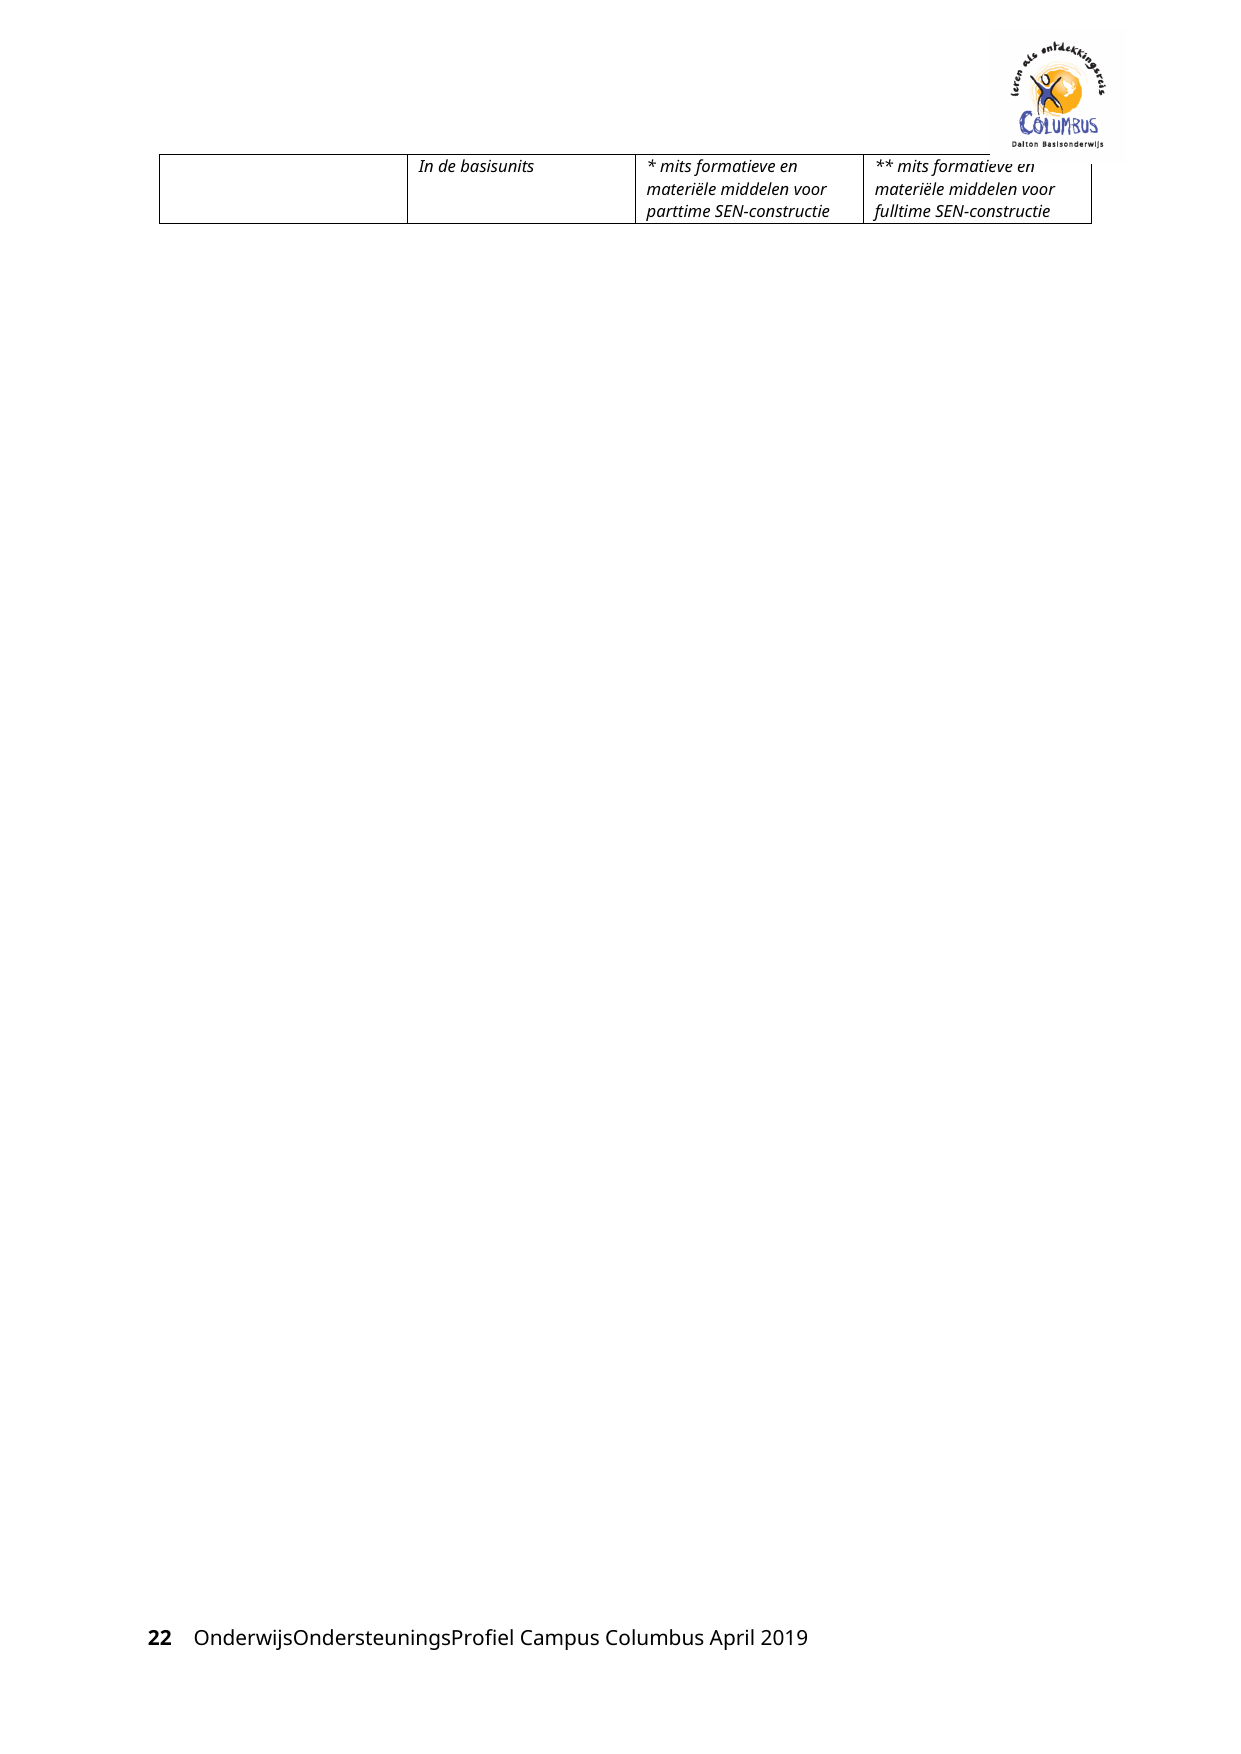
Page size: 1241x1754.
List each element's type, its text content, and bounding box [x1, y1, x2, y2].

table_cell * mits formatieve en materiële middelen voor parttime SEN-constructie [636, 155, 863, 223]
table_cell In de basisunits [408, 155, 635, 223]
table_cell [160, 155, 407, 223]
table_cell ** mits formatieve en materiële middelen voor fulltime SEN-constructie [864, 155, 1091, 223]
